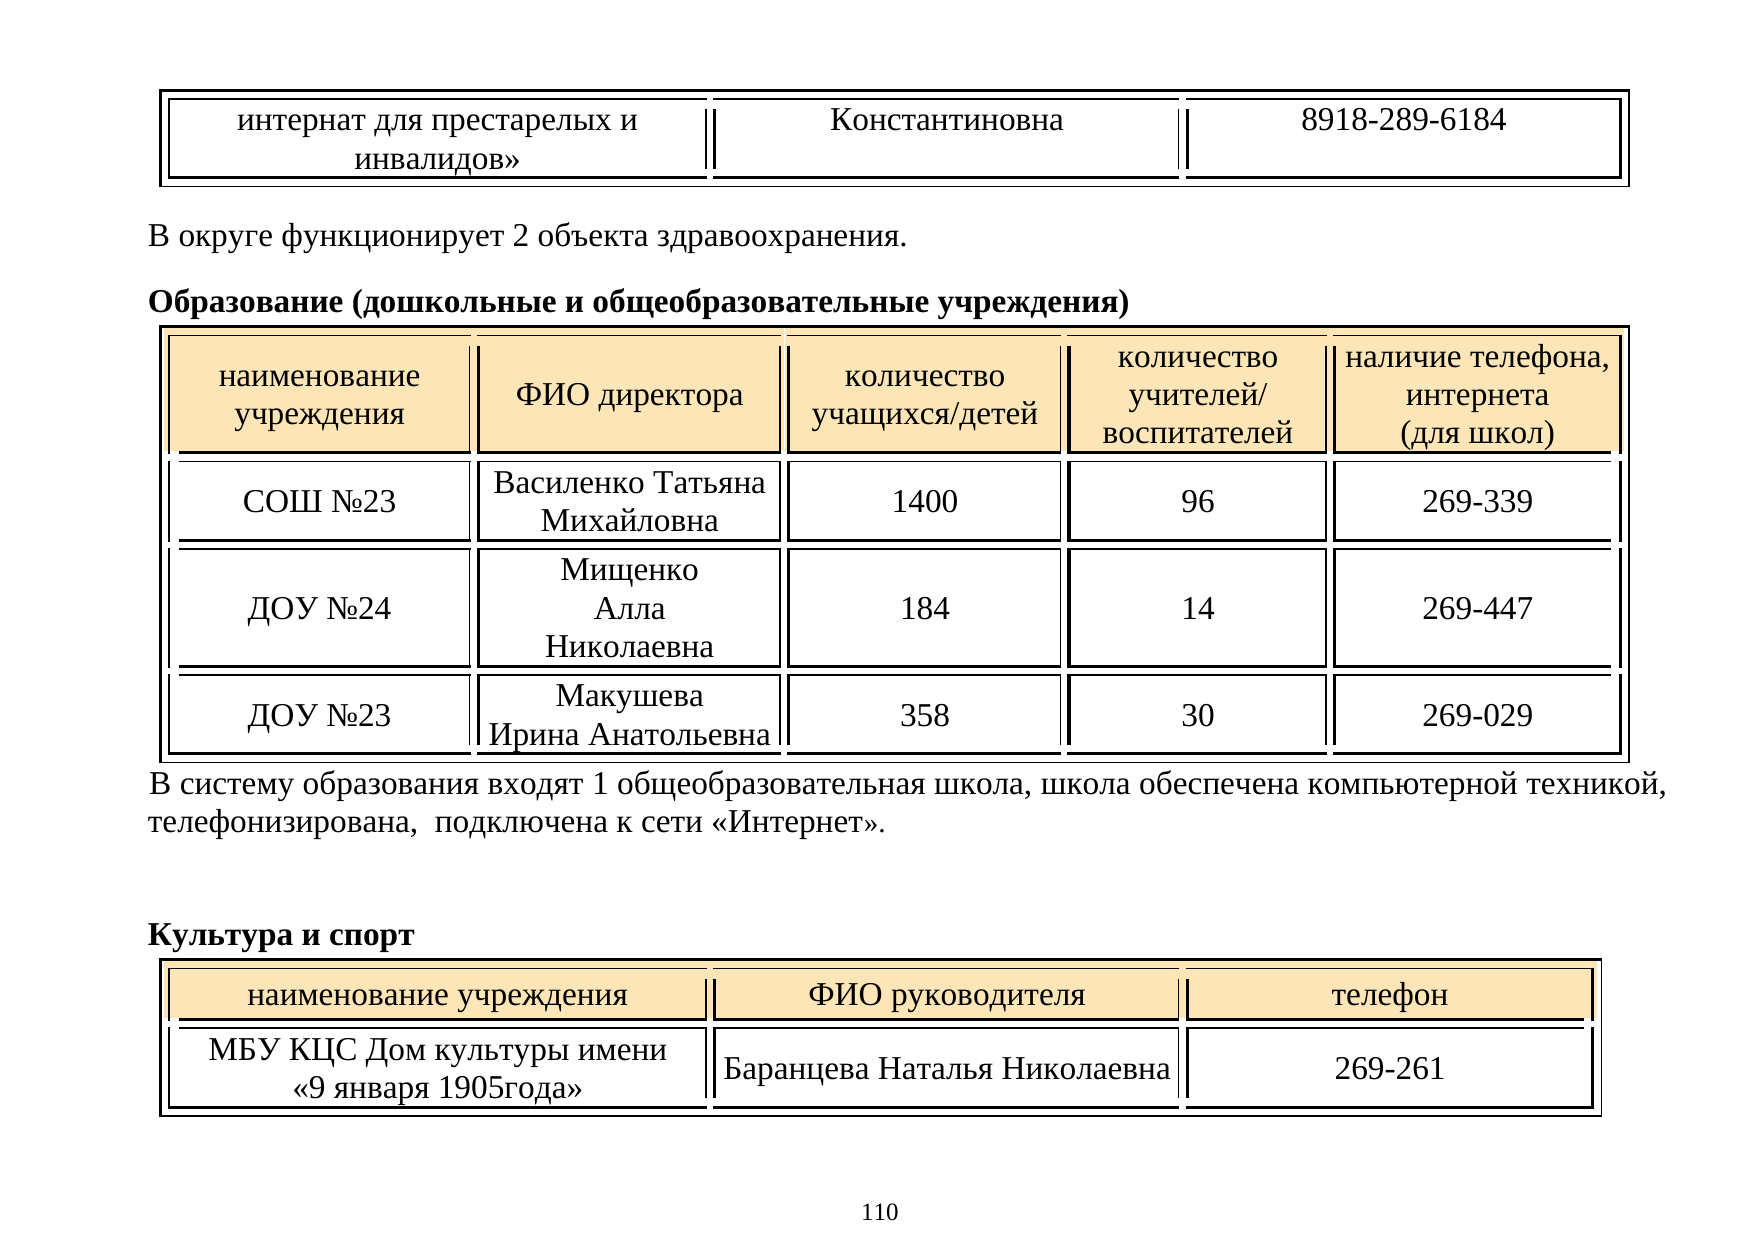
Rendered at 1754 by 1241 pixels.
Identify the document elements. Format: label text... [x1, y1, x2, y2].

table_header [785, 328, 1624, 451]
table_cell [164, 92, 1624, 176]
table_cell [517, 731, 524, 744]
text Культура и спорт [148, 914, 1669, 952]
text В округе функционирует 2 объекта здравоохранения. [148, 215, 1669, 253]
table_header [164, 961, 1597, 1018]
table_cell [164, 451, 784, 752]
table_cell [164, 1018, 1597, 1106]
text Образование (дошкольные и общеобразовательные учреждения) [148, 281, 1669, 319]
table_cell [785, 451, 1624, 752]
text В систему образования входят 1 общеобразовательная школа, школа обеспечена компьютерной техникой, телефонизирована, подключена к сети «Интернет». [89, 763, 1669, 840]
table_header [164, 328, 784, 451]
